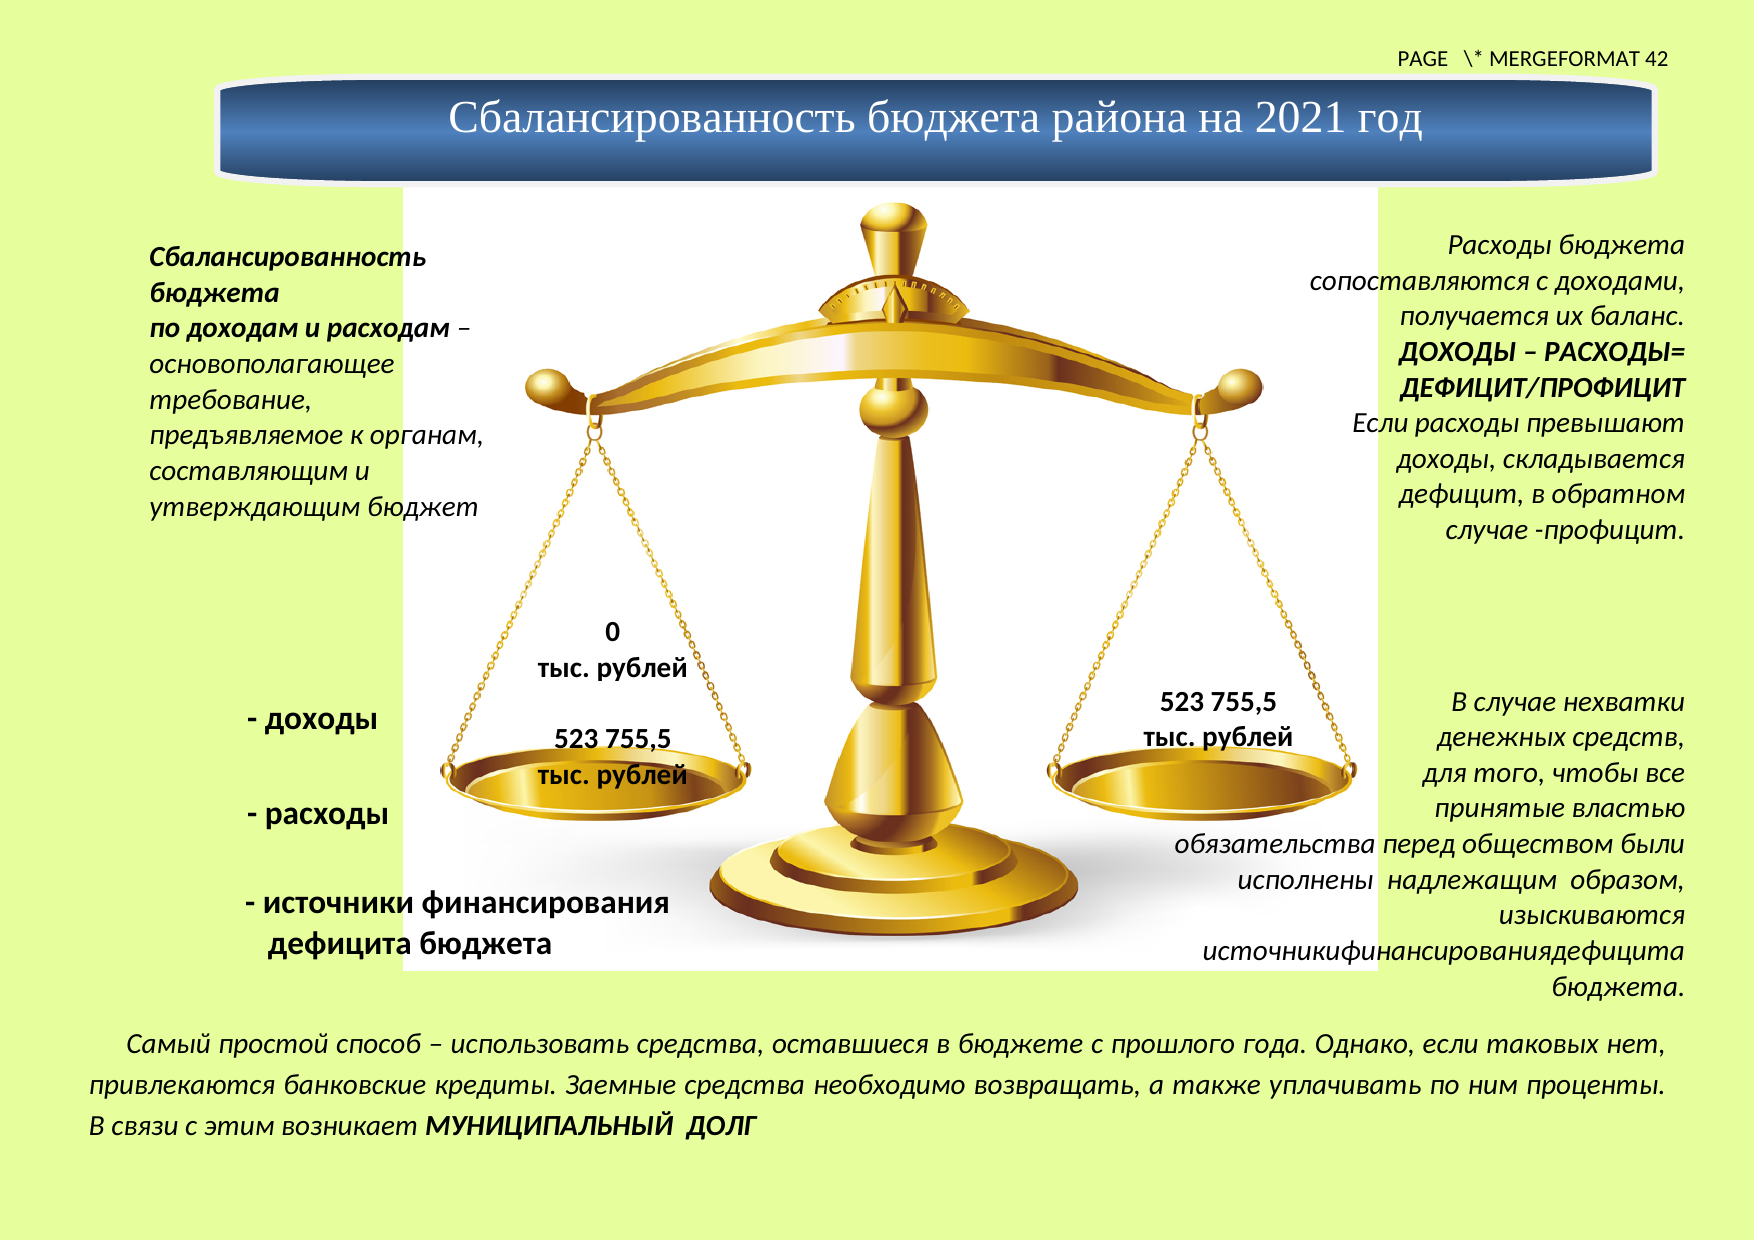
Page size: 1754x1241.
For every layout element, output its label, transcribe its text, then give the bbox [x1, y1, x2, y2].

picture [403, 326, 409, 335]
picture [403, 188, 1379, 971]
picture [408, 504, 414, 514]
list Самый простой способ – использовать средства, оставшиеся в бюджете с прошлого года. Однако, если таковых нет, привлекаются банковские кредиты. Заемные средства необходимо возвращать, а также уплачивать по ним проценты. В связи с этим возникает МУНИЦИПАЛЬНЫЙ ДОЛГ [89, 1025, 1668, 1143]
